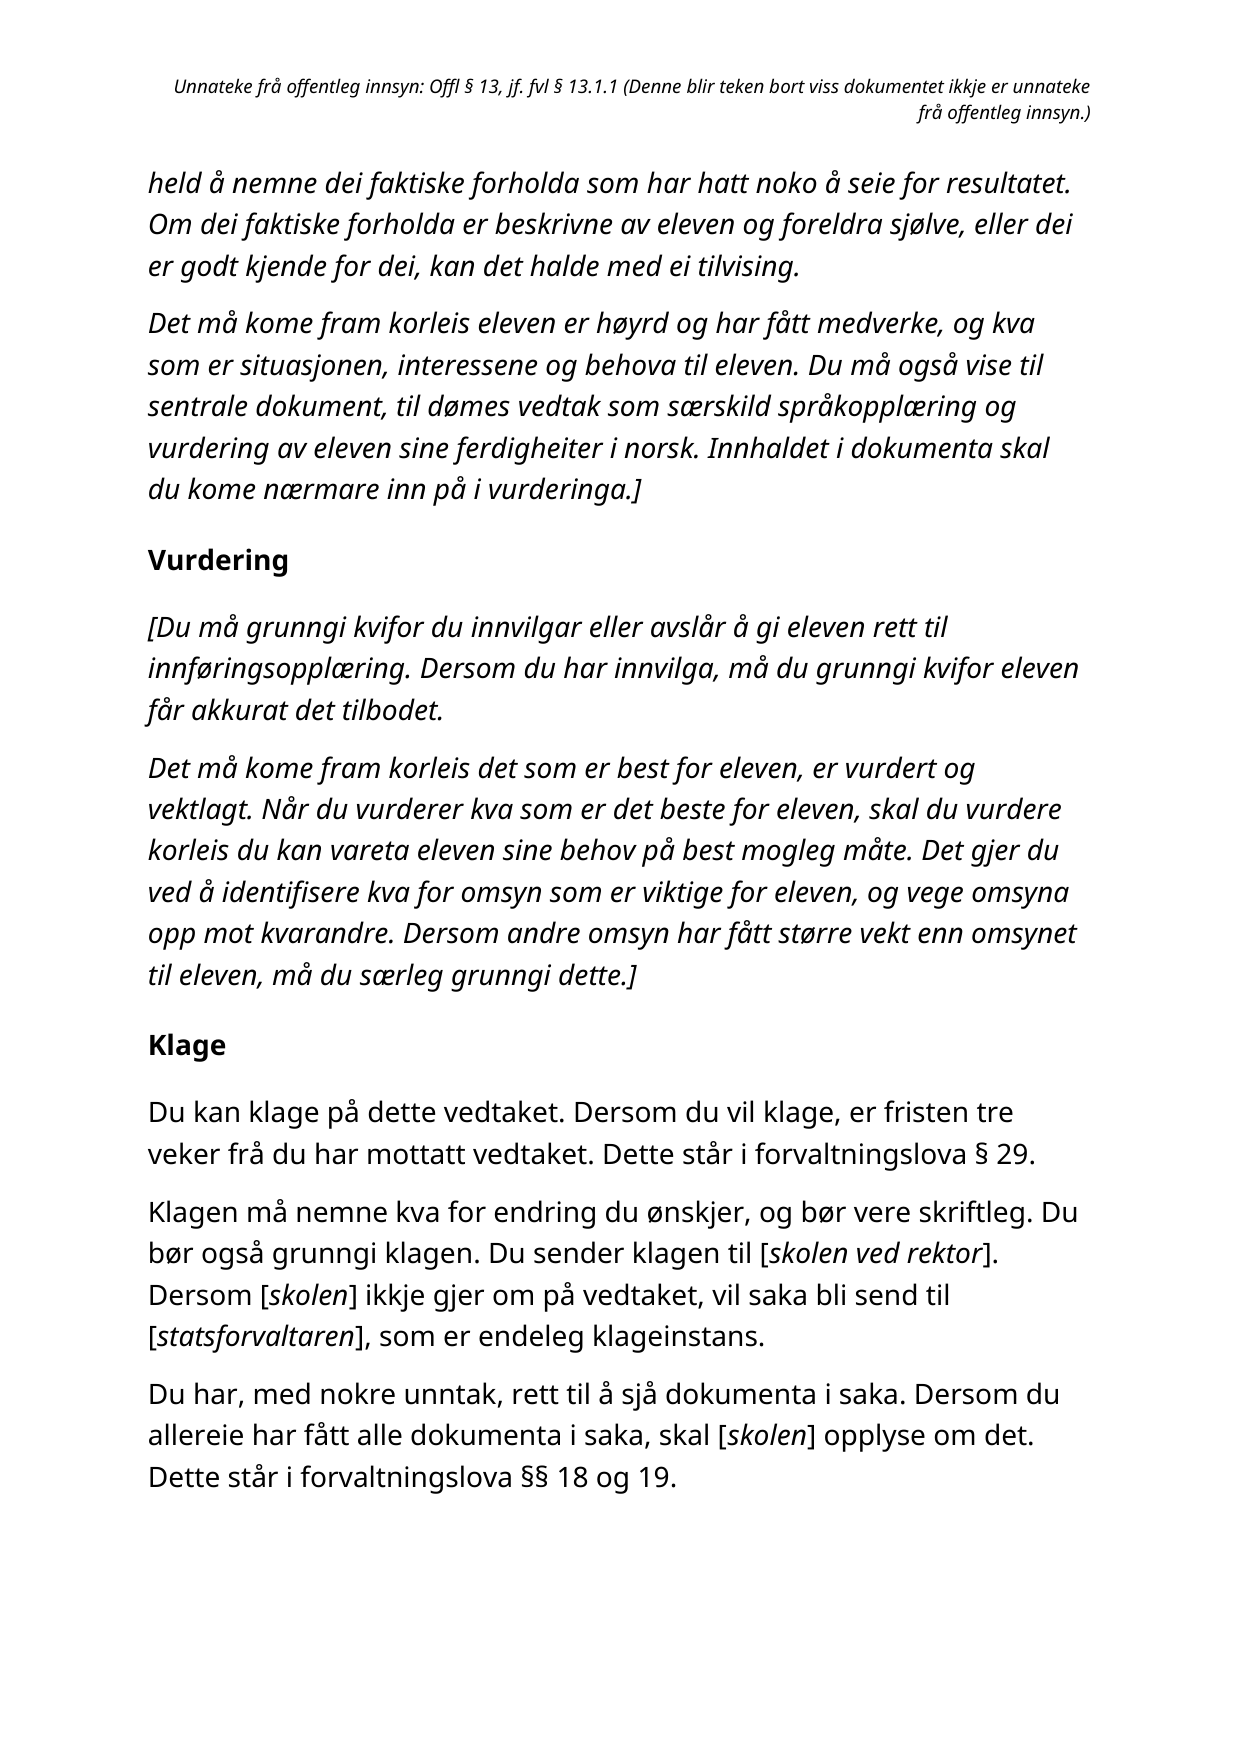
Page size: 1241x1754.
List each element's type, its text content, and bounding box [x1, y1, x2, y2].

text Det må kome fram korleis eleven er høyrd og har fått medverke, og kva som er situasjonen, interessene og behova til eleven. Du må også vise til sentrale dokument, til dømes vedtak som særskild språkopplæring og vurdering av eleven sine ferdigheiter i norsk. Innhaldet i dokumenta skal du kome nærmare inn på i vurderinga.] [148, 304, 1093, 508]
text Du har, med nokre unntak, rett til å sjå dokumenta i saka. Dersom du allereie har fått alle dokumenta i saka, skal [skolen] opplyse om det. Dette står i forvaltningslova §§ 18 og 19. [148, 1374, 1093, 1495]
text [148, 163, 1093, 284]
text Klagen må nemne kva for endring du ønskjer, og bør vere skriftleg. Du bør også grunngi klagen. Du sender klagen til [skolen ved rektor]. Dersom [skolen] ikkje gjer om på vedtaket, vil saka bli send til [statsforvaltaren], som er endeleg klageinstans. [148, 1192, 1093, 1354]
text Det må kome fram korleis det som er best for eleven, er vurdert og vektlagt. Når du vurderer kva som er det beste for eleven, skal du vurdere korleis du kan vareta eleven sine behov på best mogleg måte. Det gjer du ved å identifisere kva for omsyn som er viktige for eleven, og vege omsyna opp mot kvarandre. Dersom andre omsyn har fått større vekt enn omsynet til eleven, må du særleg grunngi dette.] [148, 748, 1093, 993]
subtitle Klage [148, 1025, 1093, 1064]
subtitle Vurdering [148, 540, 1093, 578]
text [Du må grunngi kvifor du innvilgar eller avslår å gi eleven rett til innføringsopplæring. Dersom du har innvilga, må du grunngi kvifor eleven får akkurat det tilbodet. [148, 607, 1093, 728]
text Du kan klage på dette vedtaket. Dersom du vil klage, er fristen tre veker frå du har mottatt vedtaket. Dette står i forvaltningslova § 29. [148, 1093, 1093, 1172]
